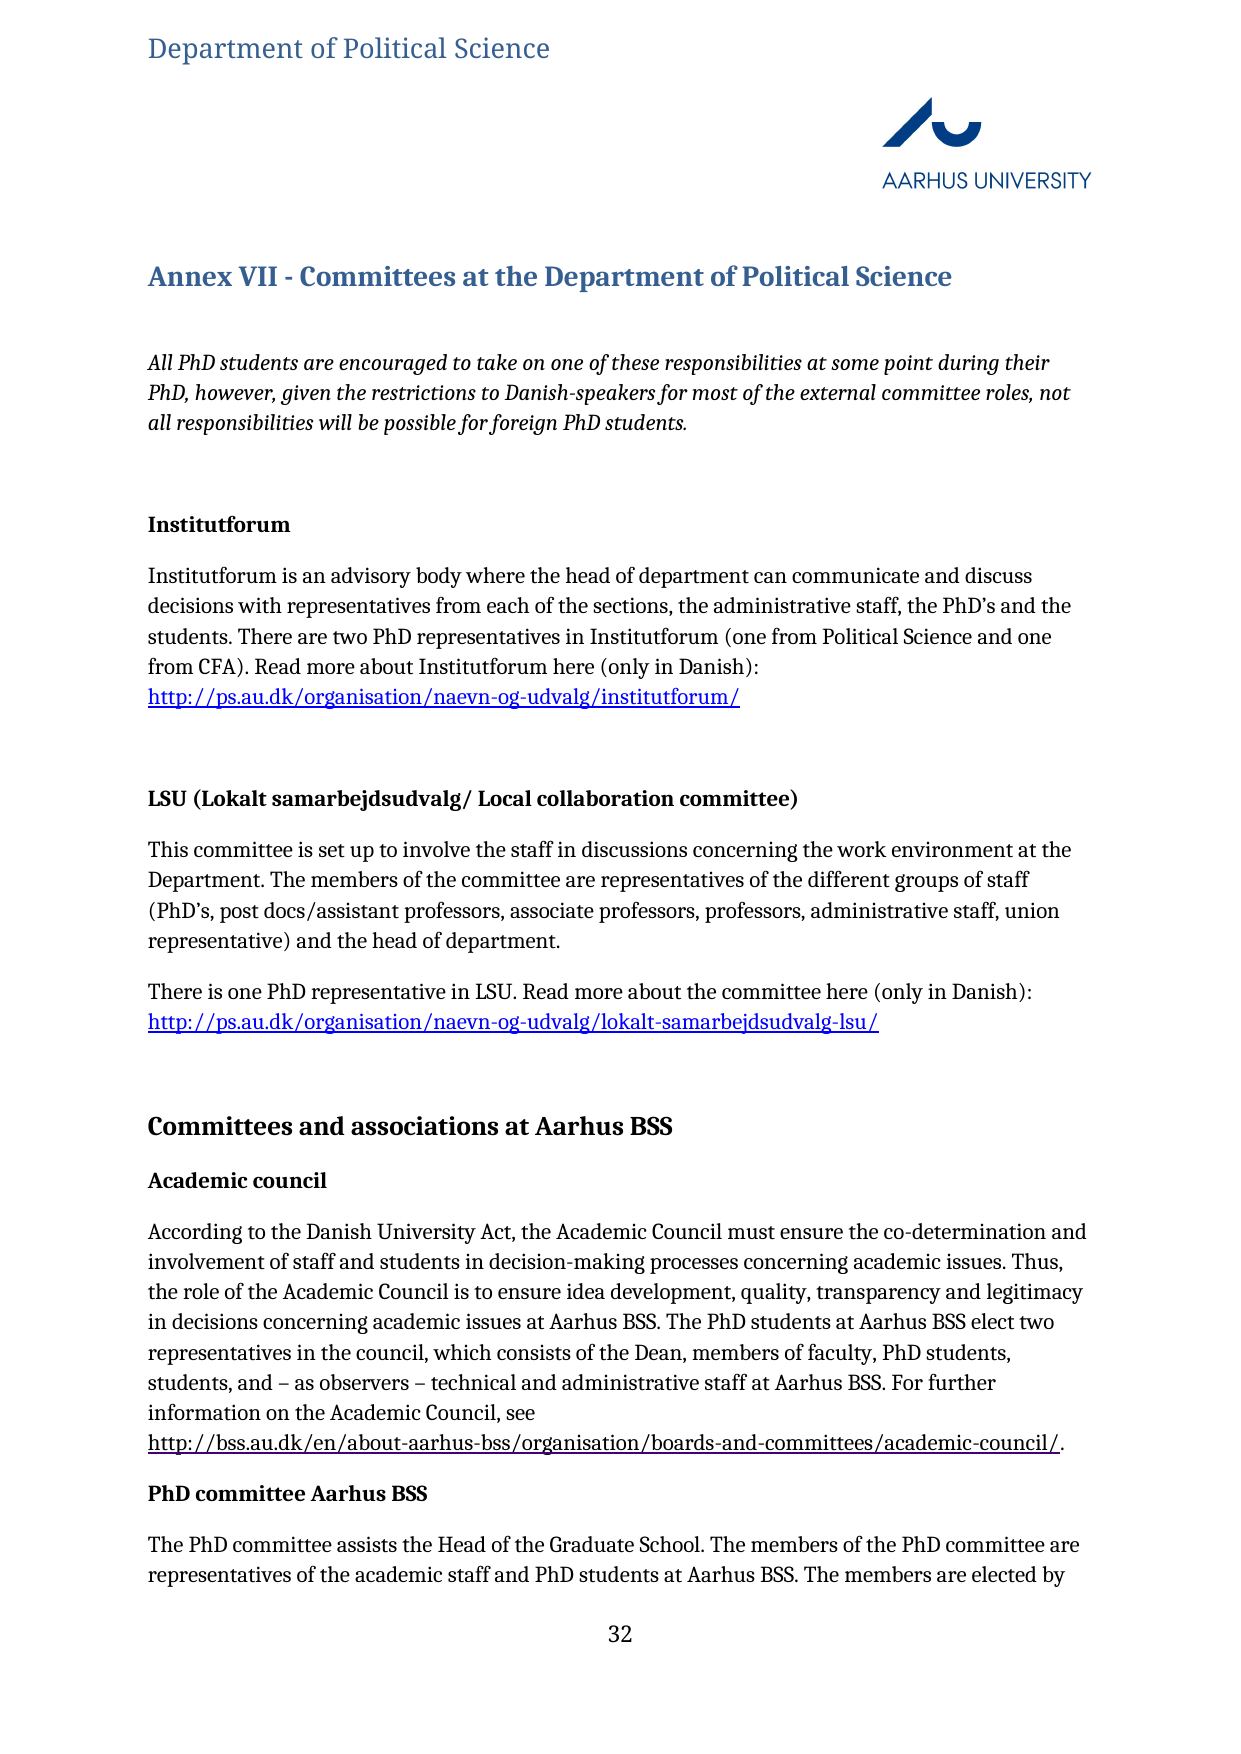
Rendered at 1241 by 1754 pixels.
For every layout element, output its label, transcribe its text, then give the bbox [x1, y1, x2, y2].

text According to the Danish University Act, the Academic Council must ensure the co-determination and involvement of staff and students in decision-making processes concerning academic issues. Thus, the role of the Academic Council is to ensure idea development, quality, transparency and legitimacy in decisions concerning academic issues at Aarhus BSS. The PhD students at Aarhus BSS elect two representatives in the council, which consists of the Dean, members of faculty, PhD students, students, and – as observers – technical and administrative staff at Aarhus BSS. For further information on the Academic Council, see http://bss.au.dk/en/about-aarhus-bss/organisation/boards-and-committees/academic-council/. [148, 1218, 1092, 1456]
text All PhD students are encouraged to take on one of these responsibilities at some point during their PhD, however, given the restrictions to Danish-speakers for most of the external committee roles, not all responsibilities will be possible for foreign PhD students. [148, 349, 1092, 436]
picture [880, 93, 1093, 206]
text LSU (Lokalt samarbejdsudvalg/ Local collaboration committee) [148, 786, 1092, 812]
subtitle Annex VII - Committees at the Department of Political Science [148, 260, 1092, 293]
text Academic council [148, 1167, 1092, 1194]
text Institutforum [148, 512, 1092, 538]
text Institutforum is an advisory body where the head of department can communicate and discuss decisions with representatives from each of the sections, the administrative staff, the PhD’s and the students. There are two PhD representatives in Institutforum (one from Political Science and one from CFA). Read more about Institutforum here (only in Danish): http://ps.au.dk/organisation/naevn-og-udvalg/institutforum/ [148, 563, 1092, 710]
text This committee is set up to involve the staff in discussions concerning the work environment at the Department. The members of the committee are representatives of the different groups of staff (PhD’s, post docs/assistant professors, associate professors, professors, administrative staff, union representative) and the head of department. [148, 837, 1092, 954]
text There is one PhD representative in LSU. Read more about the committee here (only in Danish): http://ps.au.dk/organisation/naevn-og-udvalg/lokalt-samarbejdsudvalg-lsu/ [148, 979, 1092, 1035]
text PhD committee Aarhus BSS [148, 1481, 1092, 1507]
text Committees and associations at Aarhus BSS [148, 1111, 1092, 1142]
